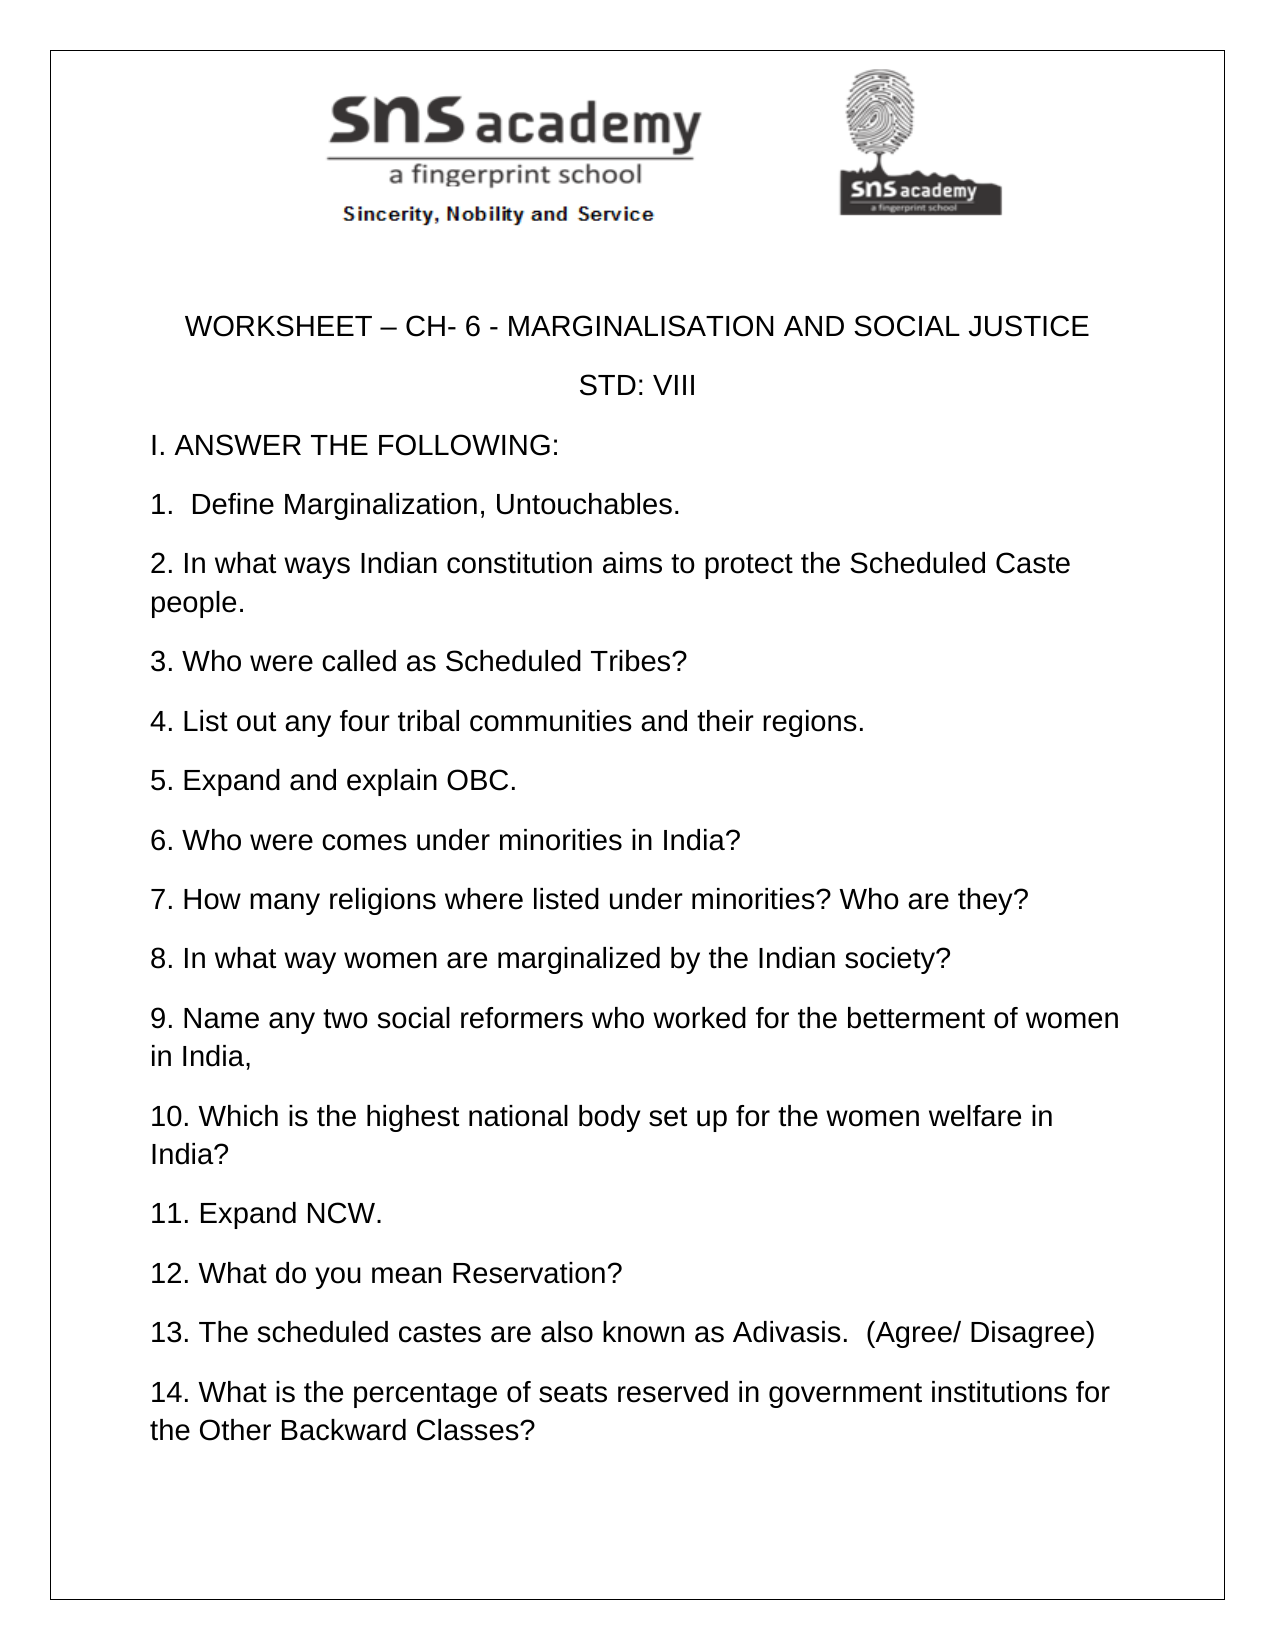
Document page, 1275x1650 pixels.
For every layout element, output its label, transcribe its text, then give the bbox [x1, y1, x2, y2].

text 14. What is the percentage of seats reserved in government institutions for the Other Backward Classes? [150, 1375, 1125, 1447]
text 11. Expand NCW. [150, 1197, 1125, 1230]
text 5. Expand and explain OBC. [150, 763, 1125, 797]
text I. ANSWER THE FOLLOWING: [150, 428, 1125, 461]
text 12. What do you mean Reservation? [150, 1256, 1125, 1289]
text 2. In what ways Indian constitution aims to protect the Scheduled Caste people. [150, 547, 1125, 619]
text 7. How many religions where listed under minorities? Who are they? [150, 882, 1125, 916]
text 8. In what way women are marginalized by the Indian society? [150, 941, 1125, 975]
picture [307, 68, 1035, 259]
text 10. Which is the highest national body set up for the women welfare in India? [150, 1099, 1125, 1171]
text 1. Define Marginalization, Untouchables. [150, 487, 1125, 521]
text 3. Who were called as Scheduled Tribes? [150, 644, 1125, 678]
text WORKSHEET – CH- 6 - MARGINALISATION AND SOCIAL JUSTICE [150, 309, 1125, 343]
text 13. The scheduled castes are also known as Adivasis. (Agree/ Disagree) [150, 1315, 1125, 1349]
text 6. Who were comes under minorities in India? [150, 823, 1125, 856]
text 4. List out any four tribal communities and their regions. [150, 704, 1125, 737]
text STD: VIII [150, 368, 1125, 402]
text 9. Name any two social reformers who worked for the betterment of women in India, [150, 1001, 1125, 1073]
